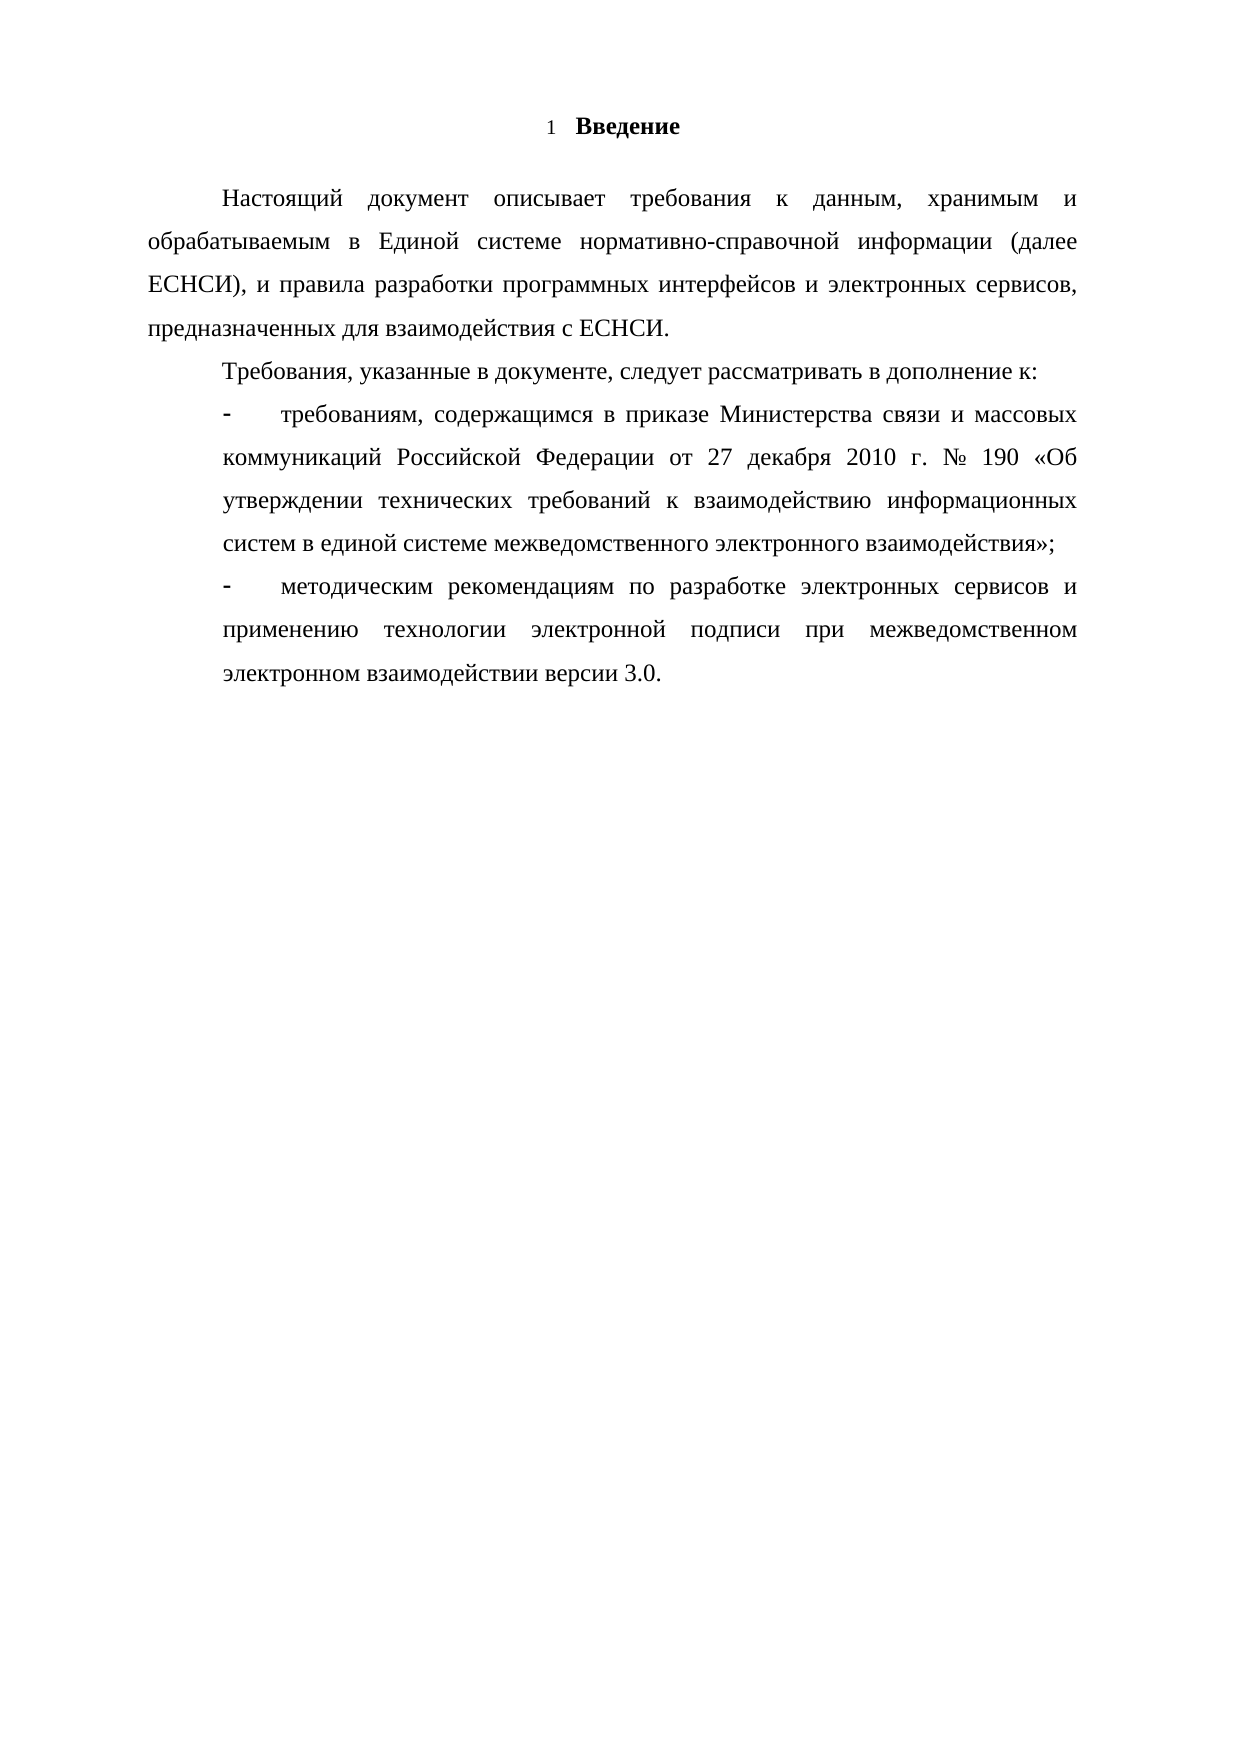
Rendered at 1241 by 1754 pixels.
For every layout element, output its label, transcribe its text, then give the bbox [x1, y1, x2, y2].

text Введение [148, 111, 1078, 140]
text Настоящий документ описывает требования к данным, хранимым и обрабатываемым в Единой системе нормативно-справочной информации (далее ЕСНСИ), и правила разработки программных интерфейсов и электронных сервисов, предназначенных для взаимодействия с ЕСНСИ. [148, 183, 1078, 341]
text Требования, указанные в документе, следует рассматривать в дополнение к: [148, 356, 1078, 384]
list методическим рекомендациям по разработке электронных сервисов и применению технологии электронной подписи при межведомственном электронном взаимодействии версии 3.0. [223, 571, 1078, 686]
list требованиям, содержащимся в приказе Министерства связи и массовых коммуникаций Российской Федерации от 27 декабря 2010 г. № 190 «Об утверждении технических требований к взаимодействию информационных систем в единой системе межведомственного электронного взаимодействия»; [223, 399, 1078, 557]
